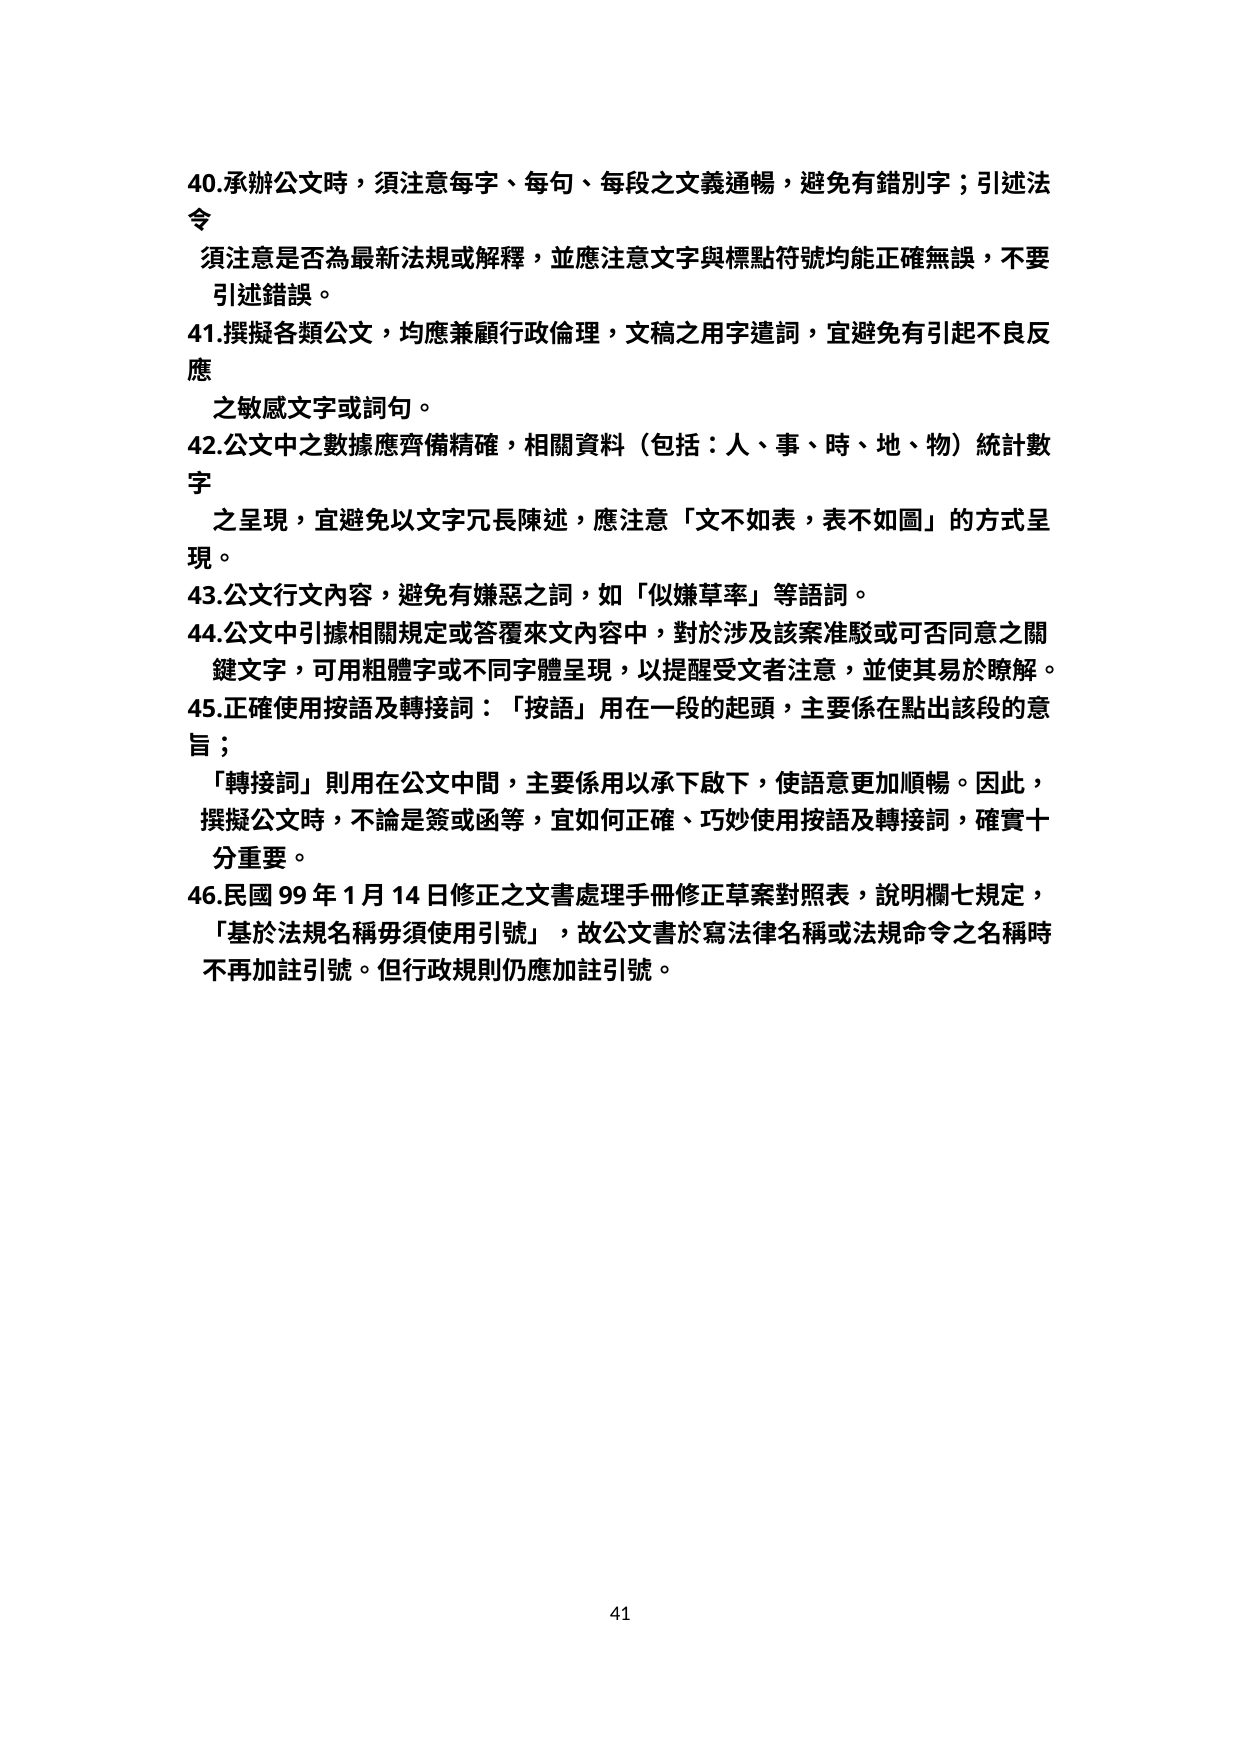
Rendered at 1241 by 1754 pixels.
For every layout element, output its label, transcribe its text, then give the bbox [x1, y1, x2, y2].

text 40.承辦公文時，須注意每字、每句、每段之文義通暢，避免有錯別字；引述法令 [187, 162, 1053, 237]
text 41.撰擬各類公文，均應兼顧行政倫理，文稿之用字遣詞，宜避免有引起不良反應 [187, 312, 1053, 387]
text 43.公文行文內容，避免有嫌惡之詞，如「似嫌草率」等語詞。 [187, 575, 1053, 612]
text 引述錯誤。 [187, 275, 1053, 312]
text 46.民國99年1月14日修正之文書處理手冊修正草案對照表，說明欄七規定，「基於法規名稱毋須使用引號」，故公文書於寫法律名稱或法規命令之名稱時不再加註引號。但行政規則仍應加註引號。 [187, 875, 1053, 987]
text 分重要。 [187, 837, 1053, 875]
text 鍵文字，可用粗體字或不同字體呈現，以提醒受文者注意，並使其易於瞭解。 [187, 650, 1053, 687]
text 「轉接詞」則用在公文中間，主要係用以承下啟下，使語意更加順暢。因此， [187, 762, 1053, 800]
text 42.公文中之數據應齊備精確，相關資料（包括：人、事、時、地、物）統計數字 [187, 425, 1053, 500]
text 44.公文中引據相關規定或答覆來文內容中，對於涉及該案准駁或可否同意之關 [187, 612, 1053, 650]
text 45.正確使用按語及轉接詞：「按語」用在一段的起頭，主要係在點出該段的意旨； [187, 687, 1053, 762]
text 之呈現，宜避免以文字冗長陳述，應注意「文不如表，表不如圖」的方式呈現。 [187, 500, 1053, 575]
text 之敏感文字或詞句。 [187, 387, 1053, 425]
text 須注意是否為最新法規或解釋，並應注意文字與標點符號均能正確無誤，不要 [187, 237, 1053, 275]
text 撰擬公文時，不論是簽或函等，宜如何正確、巧妙使用按語及轉接詞，確實十 [187, 800, 1053, 837]
